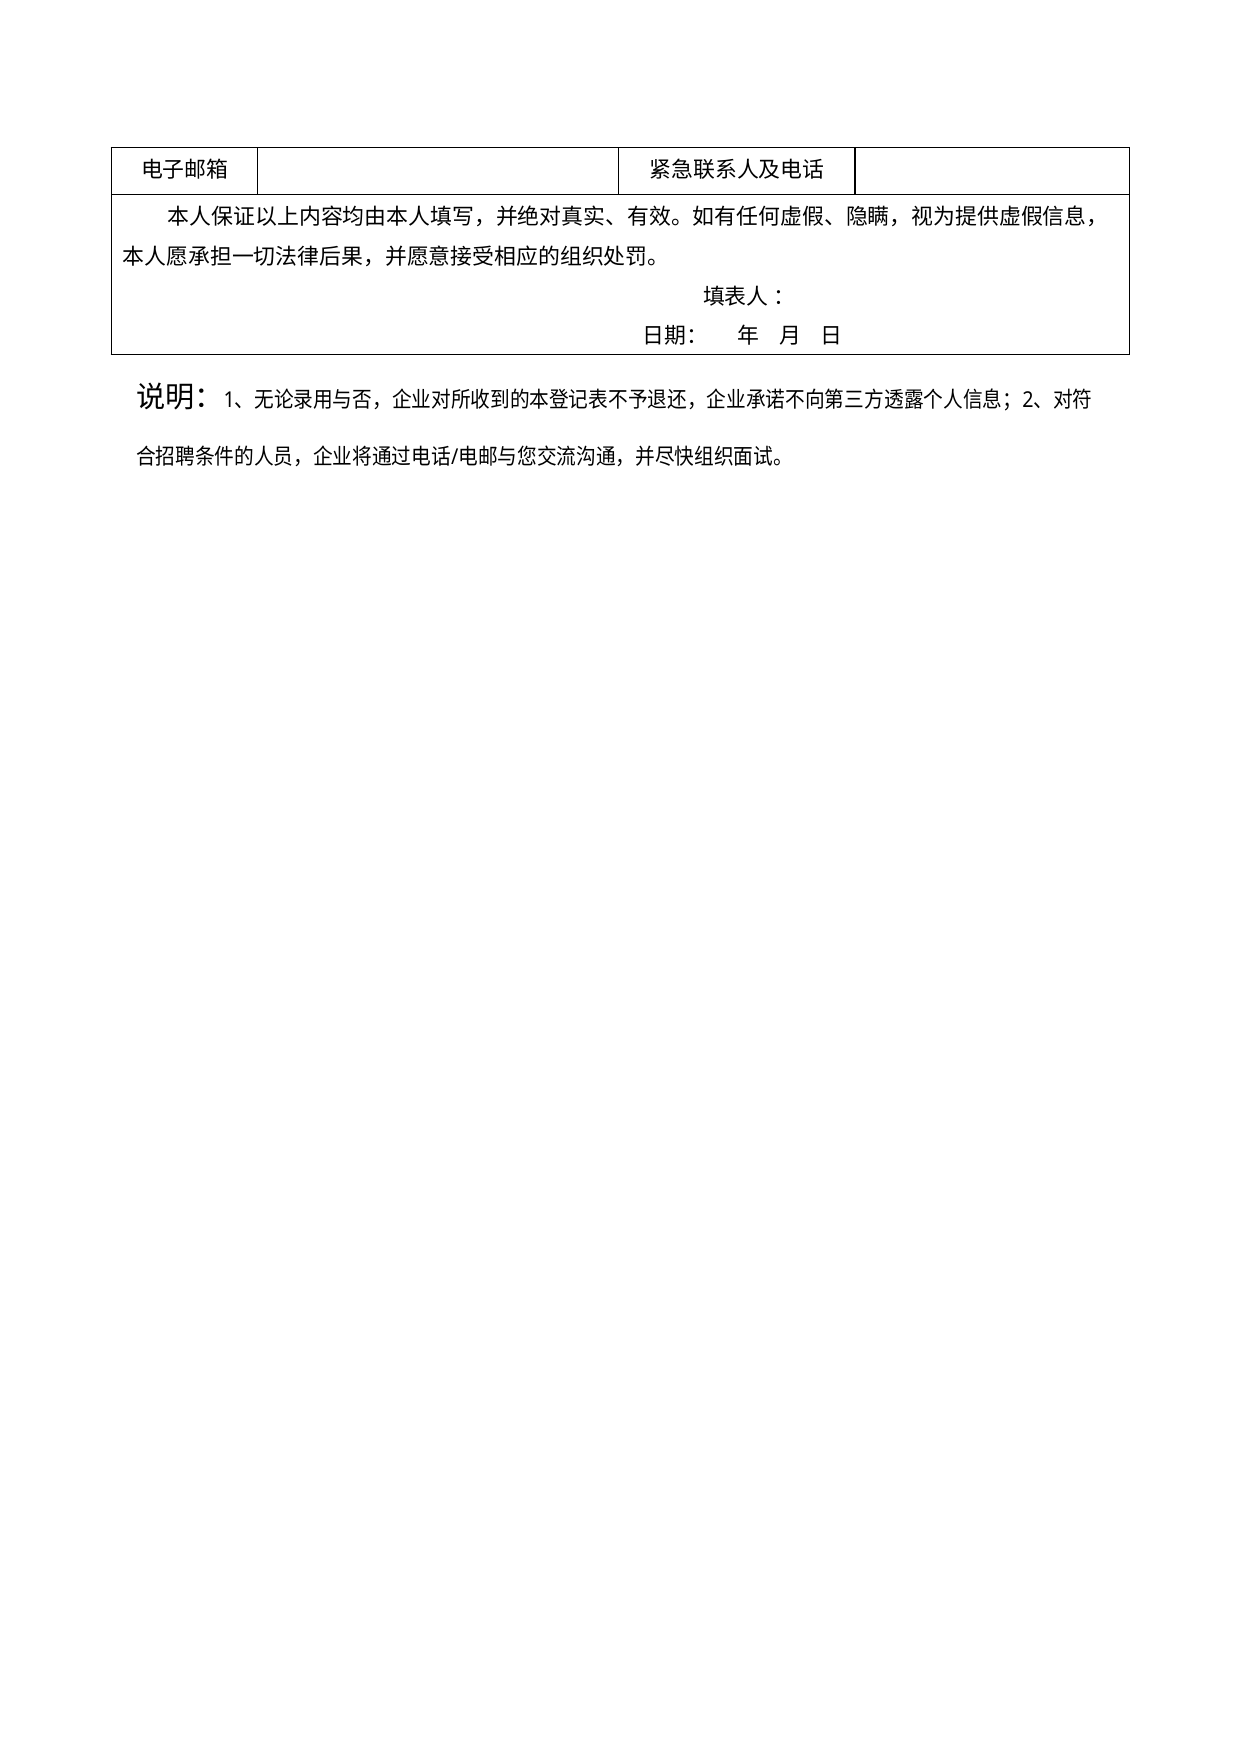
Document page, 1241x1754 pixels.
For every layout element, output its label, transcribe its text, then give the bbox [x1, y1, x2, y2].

table_cell 本人保证以上内容均由本人填写，并绝对真实、有效。如有任何虚假、隐瞒，视为提供虚假信息，本人愿承担一切法律后果，并愿意接受相应的组织处罚。 填表人 ： 日期： 年 月 日 [112, 195, 1129, 354]
text 说明：1、无论录用与否，企业对所收到的本登记表不予退还，企业承诺不向第三方透露个人信息；2、对符合招聘条件的人员，企业将通过电话/电邮与您交流沟通，并尽快组织面试。 [136, 355, 1104, 475]
table_cell 紧急联系人及电话 [619, 148, 854, 194]
table_cell [258, 148, 618, 194]
table_cell [856, 148, 1129, 194]
table_cell 电子邮箱 [112, 148, 257, 194]
